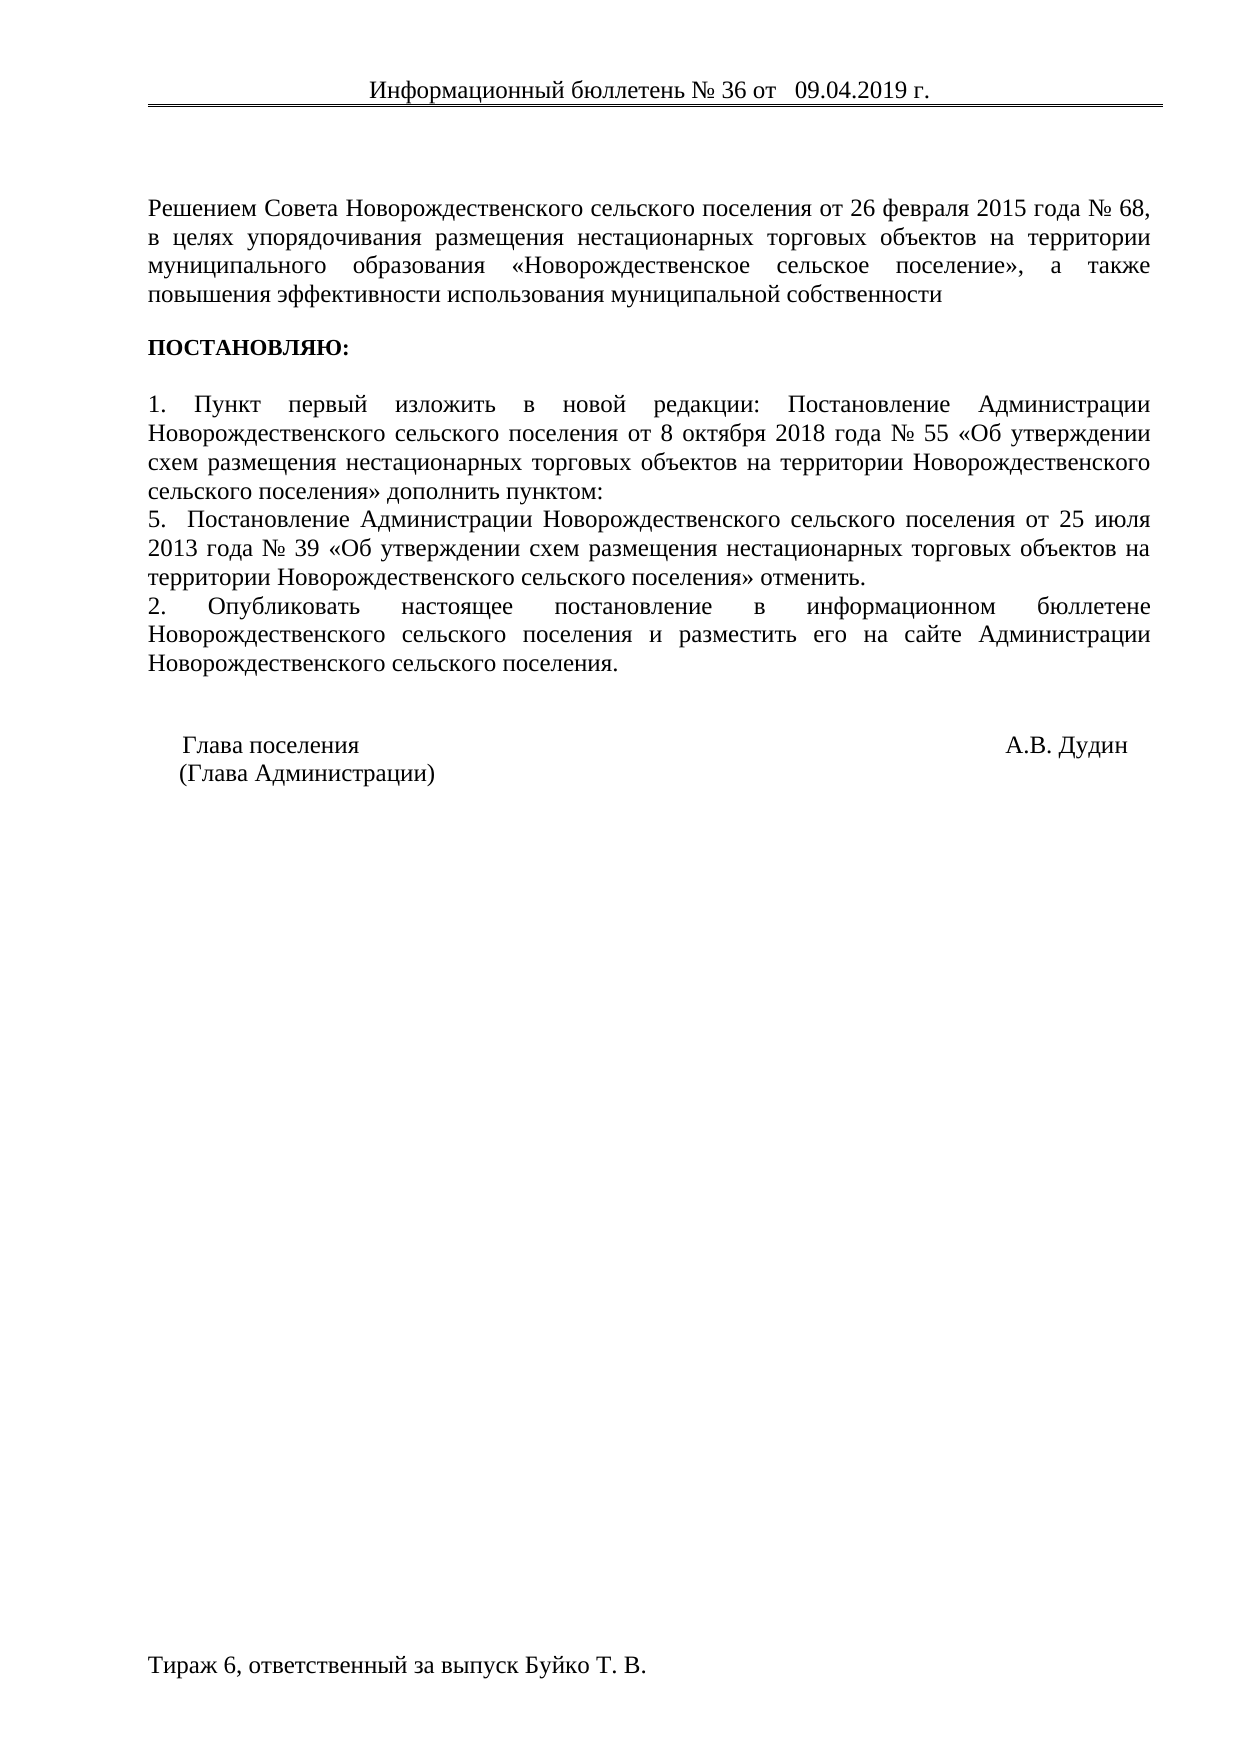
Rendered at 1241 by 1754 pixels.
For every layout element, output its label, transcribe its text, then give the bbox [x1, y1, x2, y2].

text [148, 193, 1152, 308]
text 5. Постановление Администрации Новорождественского сельского поселения от 25 июля 2013 года № 39 «Об утверждении схем размещения нестационарных торговых объектов на территории Новорождественского сельского поселения» отменить. [148, 504, 1152, 591]
text (Глава Администрации) [148, 758, 1152, 787]
text Глава поселения А.В. Дудин [148, 730, 1152, 758]
text 2. Опубликовать настоящее постановление в информационном бюллетене Новорождественского сельского поселения и разместить его на сайте Администрации Новорождественского сельского поселения. [148, 591, 1152, 677]
text ПОСТАНОВЛЯЮ: [148, 334, 1152, 361]
text 1. Пункт первый изложить в новой редакции: Постановление Администрации Новорождественского сельского поселения от 8 октября 2018 года № 55 «Об утверждении схем размещения нестационарных торговых объектов на территории Новорождественского сельского поселения» дополнить пунктом: [148, 389, 1152, 504]
